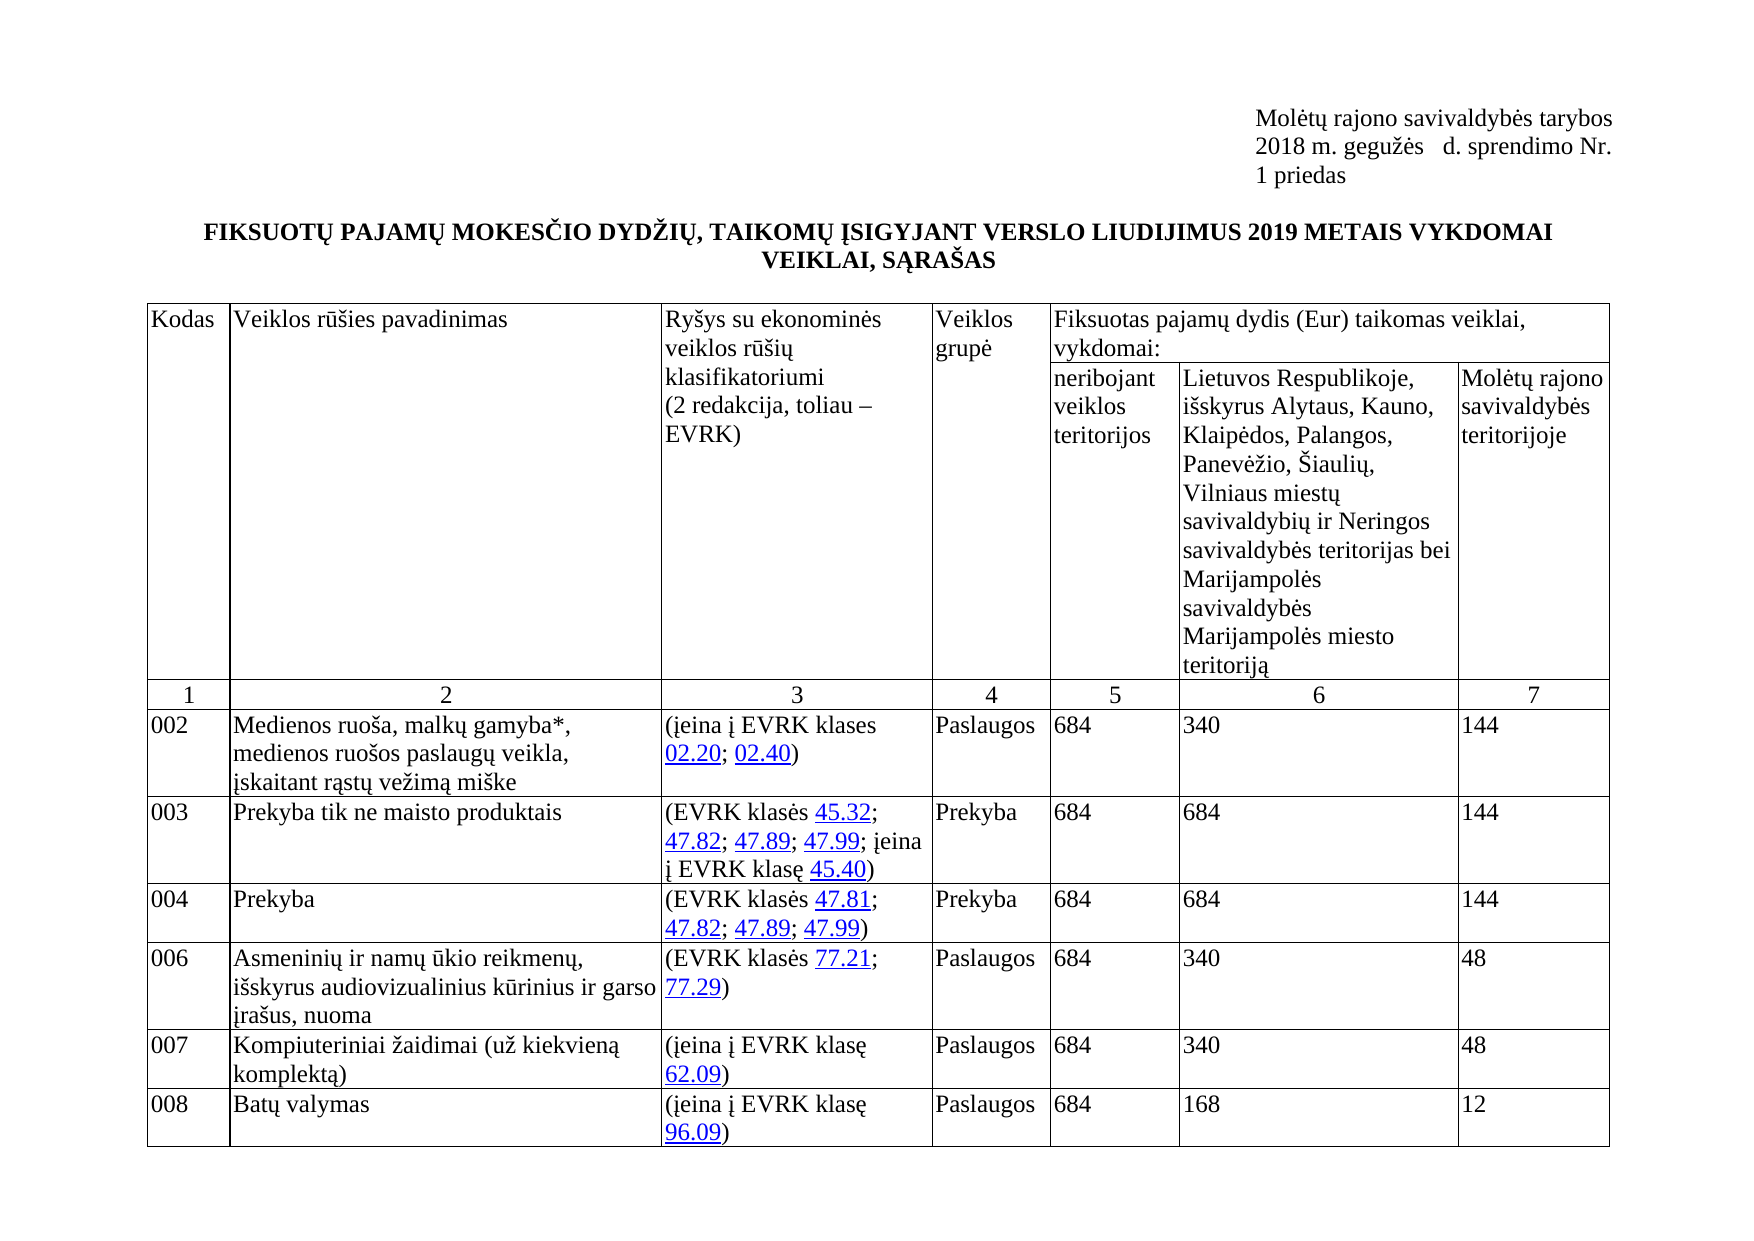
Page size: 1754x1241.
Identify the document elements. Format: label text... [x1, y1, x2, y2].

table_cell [662, 1089, 932, 1146]
table_cell 340 [1180, 710, 1458, 796]
table_cell 684 [1051, 1089, 1179, 1146]
table_cell Batų valymas [231, 1089, 661, 1146]
table_cell Paslaugos [933, 1089, 1050, 1146]
table_cell Medienos ruoša, malkų gamyba*, medienos ruošos paslaugų veikla, įskaitant rąstų vežimą miške [231, 710, 661, 796]
table_cell 684 [1180, 797, 1458, 883]
text FIKSUOTŲ PAJAMŲ MOKESČIO DYDŽIŲ, TAIKOMŲ ĮSIGYJANT VERSLO LIUDIJIMUS 2019 METAIS VYKDOMAI VEIKLAI, SĄRAŠAS [148, 217, 1609, 274]
table_cell 168 [1180, 1089, 1458, 1146]
table_cell 2 [231, 680, 661, 709]
table_cell 340 [1180, 1030, 1458, 1088]
table_cell (EVRK klasės 77.21; 77.29) [662, 943, 932, 1029]
table_cell 144 [1459, 884, 1609, 942]
table_cell (įeina į EVRK klasę 62.09) [662, 1030, 932, 1088]
table_cell Prekyba [933, 884, 1050, 942]
table_cell Prekyba tik ne maisto produktais [231, 797, 661, 883]
table_cell 144 [1459, 710, 1609, 796]
table_header Fiksuotas pajamų dydis (Eur) taikomas veiklai, vykdomai: [1051, 304, 1609, 362]
table_cell 1 [148, 680, 229, 709]
table_cell Paslaugos [933, 1030, 1050, 1088]
table_cell (įeina į EVRK klases 02.20; 02.40) [662, 710, 932, 796]
table_cell 008 [148, 1089, 229, 1146]
table_cell Prekyba [231, 884, 661, 942]
table_cell 144 [1459, 797, 1609, 883]
table_cell 004 [148, 884, 229, 942]
table_cell (EVRK klasės 45.32; 47.82; 47.89; 47.99; įeina į EVRK klasę 45.40) [662, 797, 932, 883]
table_header Veiklos grupė [933, 304, 1050, 679]
table_cell 684 [1051, 710, 1179, 796]
table_cell 684 [1051, 797, 1179, 883]
table_cell Prekyba [933, 797, 1050, 883]
table_cell 007 [148, 1030, 229, 1088]
text Molėtų rajono savivaldybės tarybos [714, 103, 1698, 131]
table_header Ryšys su ekonominės veiklos rūšių klasifikatoriumi (2 redakcija, toliau – EVRK) [662, 304, 932, 679]
table_cell 7 [1459, 680, 1609, 709]
table_cell 003 [148, 797, 229, 883]
table_cell 002 [148, 710, 229, 796]
table_cell (EVRK klasės 47.81; 47.82; 47.89; 47.99) [662, 884, 932, 942]
table_cell 48 [1459, 943, 1609, 1029]
table_cell 3 [662, 680, 932, 709]
table_cell 006 [148, 943, 229, 1029]
table_cell 12 [1459, 1089, 1609, 1146]
table_cell Asmeninių ir namų ūkio reikmenų, išskyrus audiovizualinius kūrinius ir garso įrašus, nuoma [231, 943, 661, 1029]
text 2018 m. gegužės d. sprendimo Nr. [1255, 131, 1624, 160]
table_header Kodas [148, 304, 229, 679]
table_cell 5 [1051, 680, 1179, 709]
table_cell 684 [1051, 1030, 1179, 1088]
text 1 priedas [714, 160, 1609, 189]
table_cell 6 [1180, 680, 1458, 709]
table_cell Paslaugos [933, 943, 1050, 1029]
table_cell Molėtų rajono savivaldybės teritorijoje [1459, 363, 1609, 679]
table_cell Paslaugos [933, 710, 1050, 796]
table_cell 4 [933, 680, 1050, 709]
table_cell neribojant veiklos teritorijos [1051, 363, 1179, 679]
table_cell 684 [1051, 943, 1179, 1029]
table_cell Lietuvos Respublikoje, išskyrus Alytaus, Kauno, Klaipėdos, Palangos, Panevėžio, Šiaulių, Vilniaus miestų savivaldybių ir Neringos savivaldybės teritorijas bei Marijampolės savivaldybės Marijampolės miesto teritoriją [1180, 363, 1458, 679]
table_cell 340 [1180, 943, 1458, 1029]
table_cell Kompiuteriniai žaidimai (už kiekvieną komplektą) [231, 1030, 661, 1088]
table_cell 684 [1051, 884, 1179, 942]
table_header Veiklos rūšies pavadinimas [231, 304, 661, 679]
table_cell 48 [1459, 1030, 1609, 1088]
table_cell 684 [1180, 884, 1458, 942]
